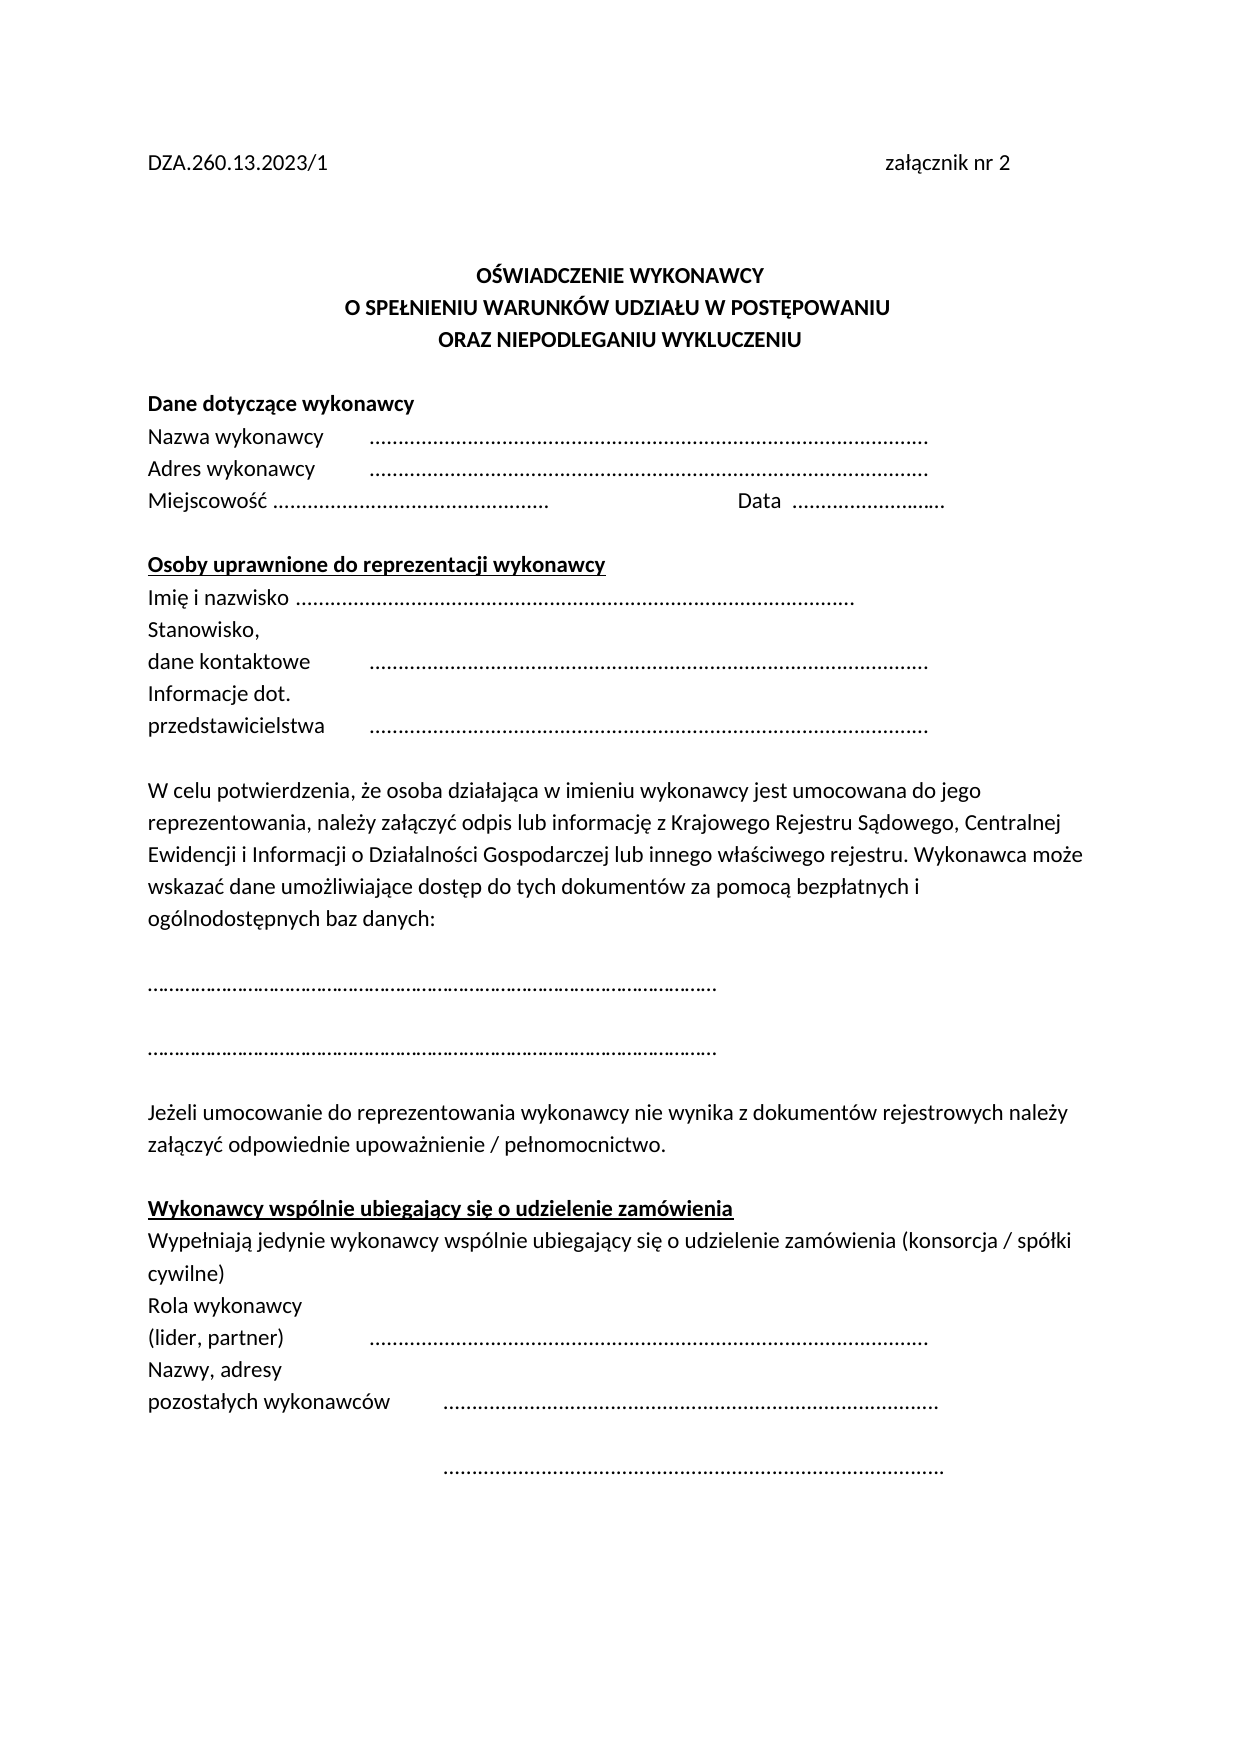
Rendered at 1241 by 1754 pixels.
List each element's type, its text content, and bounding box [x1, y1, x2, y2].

text OŚWIADCZENIE WYKONAWCY O SPEŁNIENIU WARUNKÓW UDZIAŁU W POSTĘPOWANIU ORAZ NIEPODLEGANIU WYKLUCZENIU [148, 261, 1093, 353]
text Dane dotyczące wykonawcy Nazwa wykonawcy ................................................................................................. Adres wykonawcy ................................................................................................. Miejscowość ................................................ Data .....................…… Osoby uprawnione do reprezentacji wykonawcy Imię i nazwisko ................................................................................................. Stanowisko, dane kontaktowe ................................................................................................. Informacje dot. przedstawicielstwa ................................................................................................. W celu potwierdzenia, że osoba działająca w imieniu wykonawcy jest umocowana do jego reprezentowania, należy załączyć odpis lub informację z Krajowego Rejestru Sądowego, Centralnej Ewidencji i Informacji o Działalności Gospodarczej lub innego właściwego rejestru. Wykonawca może wskazać dane umożliwiające dostęp do tych dokumentów za pomocą bezpłatnych i ogólnodostępnych baz danych: ……………………………………………………………………………………………… ……………………………………………………………………………………………… Jeżeli umocowanie do reprezentowania wykonawcy nie wynika z dokumentów rejestrowych należy załączyć odpowiednie upoważnienie / pełnomocnictwo. Wykonawcy wspólnie ubiegający się o udzielenie zamówienia Wypełniają jedynie wykonawcy wspólnie ubiegający się o udzielenie zamówienia (konsorcja / spółki cywilne) Rola wykonawcy (lider, partner) ................................................................................................. Nazwy, adresy pozostałych wykonawców ...................................................................................... ....................................................................................... [148, 389, 1093, 1512]
text DZA.260.13.2023/1 załącznik nr 2 [148, 148, 1093, 176]
